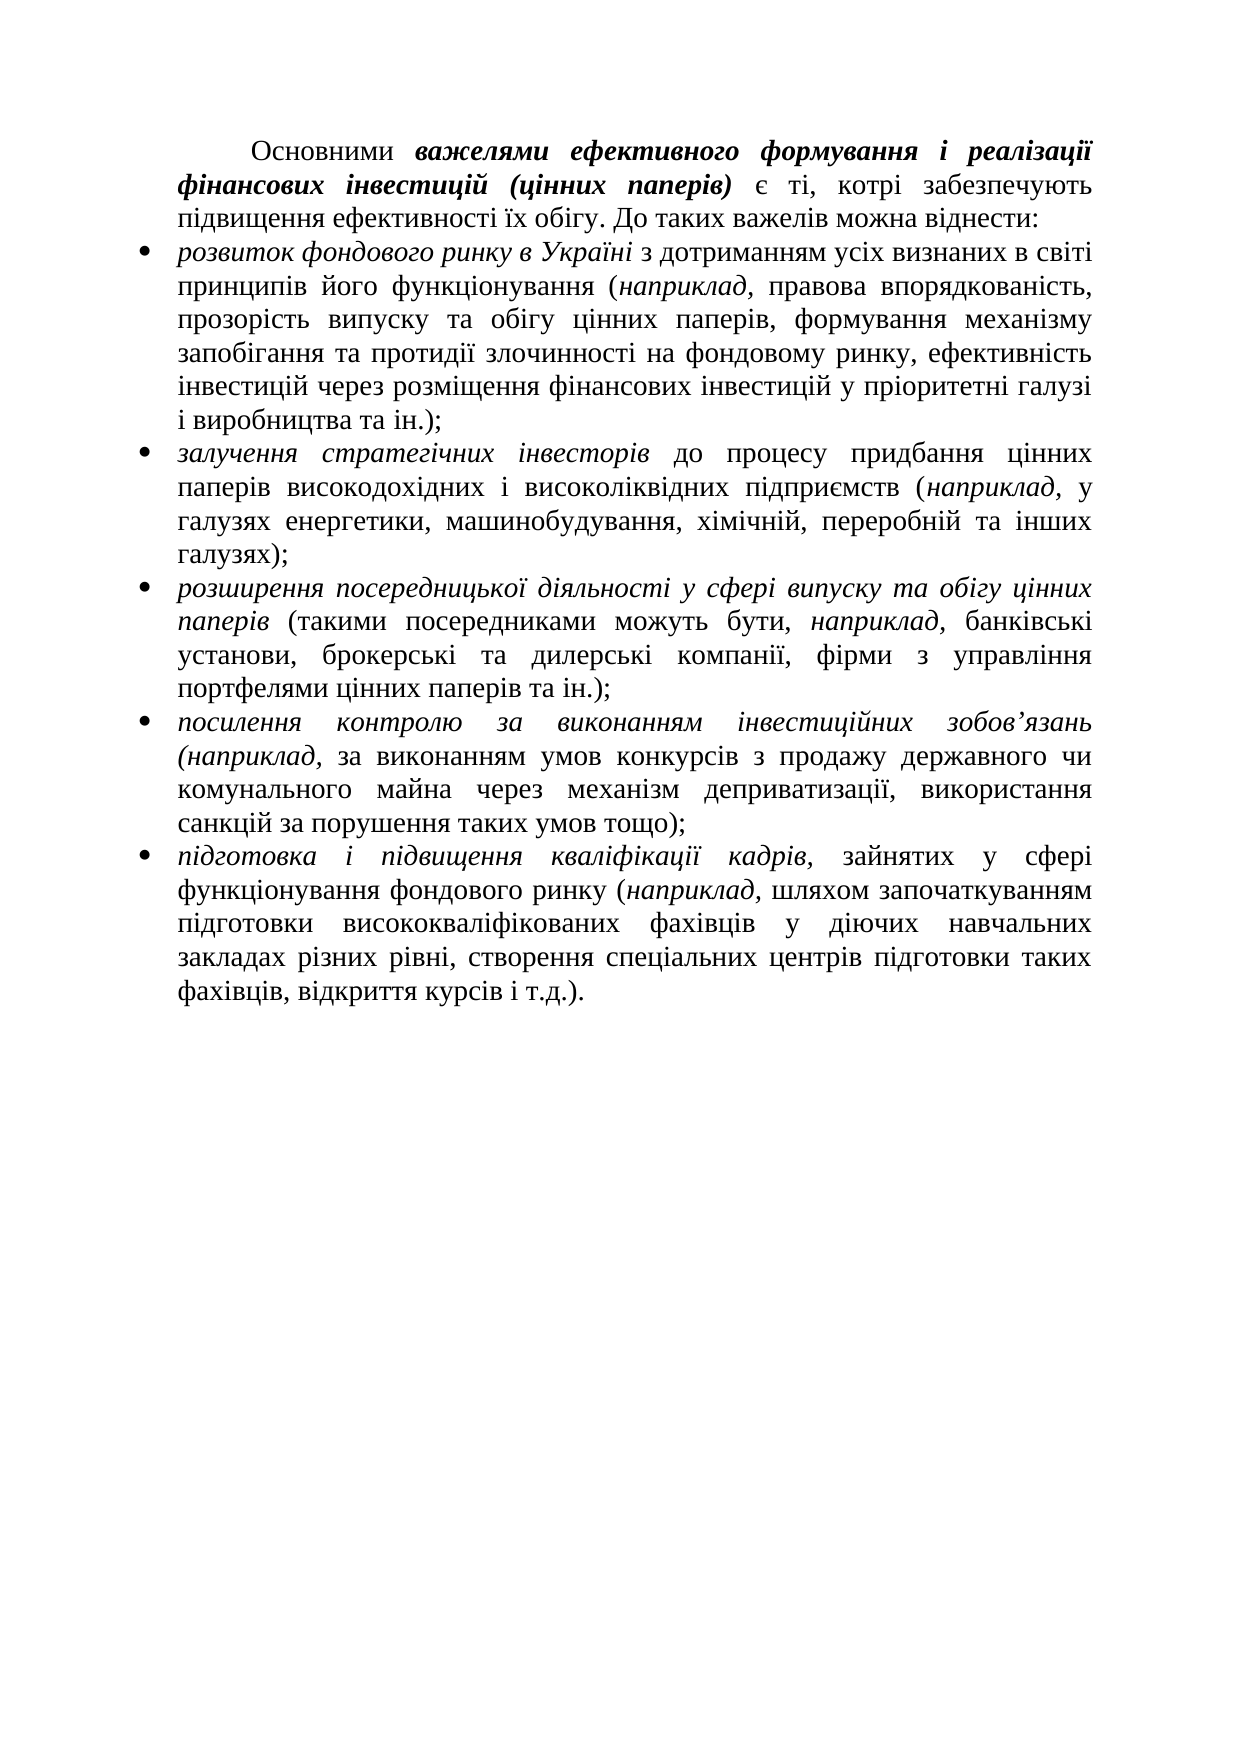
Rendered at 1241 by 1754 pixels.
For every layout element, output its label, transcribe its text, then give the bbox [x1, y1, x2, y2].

list розвиток фондового ринку в Україні з дотриманням усіх визнаних в світі принципів його функціонування (наприклад, правова впорядкованість, прозорість випуску та обігу цінних паперів, формування механізму запобігання та протидії злочинності на фондовому ринку, ефективність інвестицій через розміщення фінансових інвестицій у пріоритетні галузі і виробництва та ін.); [139, 234, 1093, 435]
list розширення посередницької діяльності у сфері випуску та обігу цінних паперів (такими посередниками можуть бути, наприклад, банківські установи, брокерські та дилерські компанії, фірми з управління портфелями цінних паперів та ін.); [139, 570, 1093, 704]
list підготовка і підвищення кваліфікації кадрів, зайнятих у сфері функціонування фондового ринку (наприклад, шляхом започаткуванням підготовки висококваліфікованих фахівців у діючих навчальних закладах різних рівні, створення спеціальних центрів підготовки таких фахівців, відкриття курсів і т.д.). [139, 838, 1093, 1006]
list залучення стратегічних інвесторів до процесу придбання цінних паперів високодохідних і високоліквідних підприємств (наприклад, у галузях енергетики, машинобудування, хімічній, переробній та інших галузях); [139, 435, 1093, 570]
text Основними важелями ефективного формування і реалізації фінансових інвестицій (цінних паперів) є ті, котрі забезпечують підвищення ефективності їх обігу. До таких важелів можна віднести: [177, 133, 1093, 234]
list посилення контролю за виконанням інвестиційних зобов’язань (наприклад, за виконанням умов конкурсів з продажу державного чи комунального майна через механізм деприватизації, використання санкцій за порушення таких умов тощо); [139, 704, 1093, 838]
